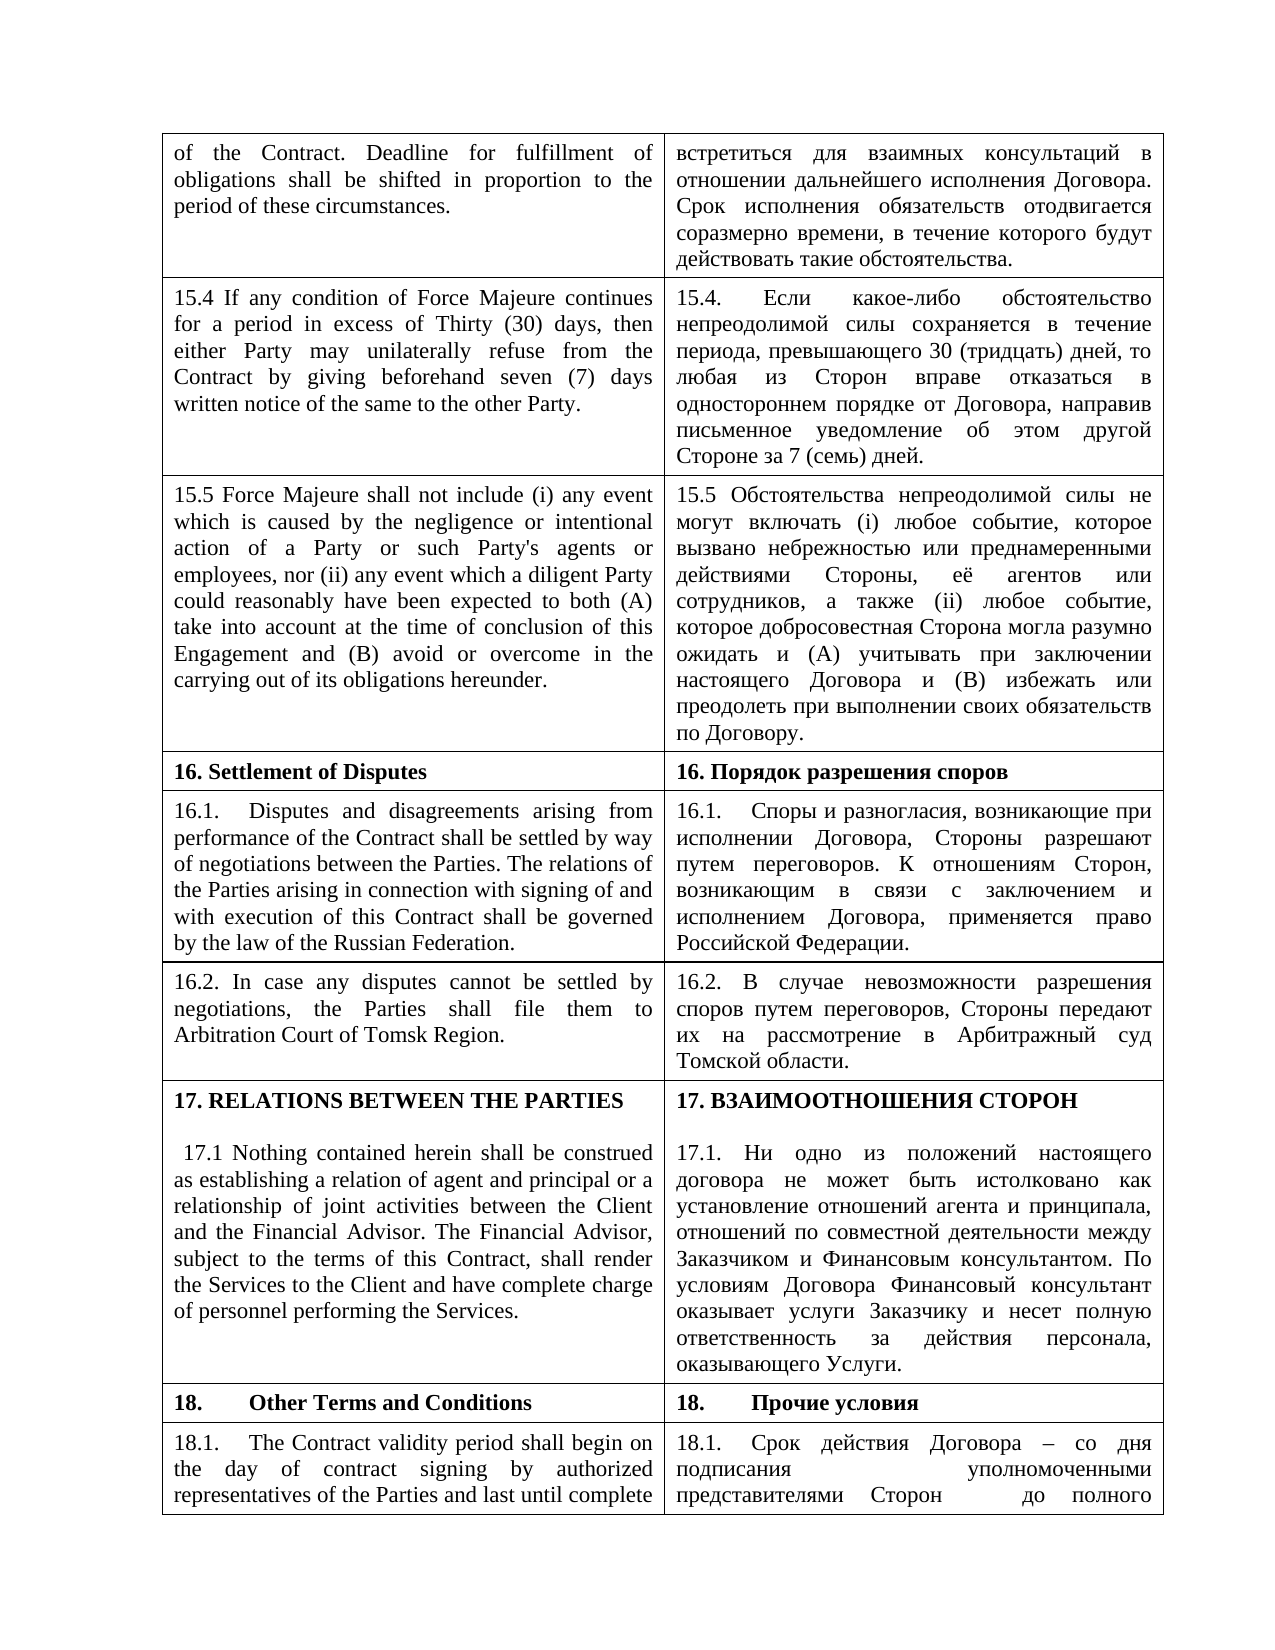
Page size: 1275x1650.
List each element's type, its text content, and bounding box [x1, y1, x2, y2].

table_cell 16.1. Споры и разногласия, возникающие при исполнении Договора, Стороны разрешают путем переговоров. К отношениям Сторон, возникающим в связи с заключением и исполнением Договора, применяется право Российской Федерации. [665, 791, 1163, 961]
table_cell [665, 1423, 1163, 1514]
table_cell 16. Settlement of Disputes [163, 752, 664, 790]
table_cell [665, 134, 1163, 277]
table_cell 15.4. Если какое-либо обстоятельство непреодолимой силы сохраняется в течение периода, превышающего 30 (тридцать) дней, то любая из Сторон вправе отказаться в одностороннем порядке от Договора, направив письменное уведомление об этом другой Стороне за 7 (семь) дней. [665, 278, 1163, 474]
table_cell 16.1. Disputes and disagreements arising from performance of the Contract shall be settled by way of negotiations between the Parties. The relations of the Parties arising in connection with signing of and with execution of this Contract shall be governed by the law of the Russian Federation. [163, 791, 664, 961]
table_cell 18. Прочие условия [665, 1384, 1163, 1422]
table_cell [163, 134, 664, 277]
table_cell 16.2. В случае невозможности разрешения споров путем переговоров, Стороны передают их на рассмотрение в Арбитражный суд Томской области. [665, 963, 1163, 1080]
table_cell 16.2. In case any disputes cannot be settled by negotiations, the Parties shall file them to Arbitration Court of Tomsk Region. [163, 963, 664, 1080]
table_cell 18. Other Terms and Conditions [163, 1384, 664, 1422]
table_cell 17. RELATIONS BETWEEN THE PARTIES 17.1 Nothing contained herein shall be construed as establishing a relation of agent and principal or a relationship of joint activities between the Client and the Financial Advisor. The Financial Advisor, subject to the terms of this Contract, shall render the Services to the Client and have complete charge of personnel performing the Services. [163, 1081, 664, 1382]
table_cell 16. Порядок разрешения споров [665, 752, 1163, 790]
table_cell 17. ВЗАИМООТНОШЕНИЯ СТОРОН 17.1. Ни одно из положений настоящего договора не может быть истолковано как установление отношений агента и принципала, отношений по совместной деятельности между Заказчиком и Финансовым консультантом. По условиям Договора Финансовый консультант оказывает услуги Заказчику и несет полную ответственность за действия персонала, оказывающего Услуги. [665, 1081, 1163, 1382]
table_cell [163, 1423, 664, 1514]
table_cell 15.4 If any condition of Force Majeure continues for a period in excess of Thirty (30) days, then either Party may unilaterally refuse from the Contract by giving beforehand seven (7) days written notice of the same to the other Party. [163, 278, 664, 474]
table_cell 15.5 Force Majeure shall not include (i) any event which is caused by the negligence or intentional action of a Party or such Party's agents or employees, nor (ii) any event which a diligent Party could reasonably have been expected to both (A) take into account at the time of conclusion of this Engagement and (B) avoid or overcome in the carrying out of its obligations hereunder. [163, 476, 664, 751]
table_cell 15.5 Обстоятельства непреодолимой силы не могут включать (i) любое событие, которое вызвано небрежностью или преднамеренными действиями Стороны, её агентов или сотрудников, а также (ii) любое событие, которое добросовестная Сторона могла разумно ожидать и (A) учитывать при заключении настоящего Договора и (B) избежать или преодолеть при выполнении своих обязательств по Договору. [665, 476, 1163, 751]
